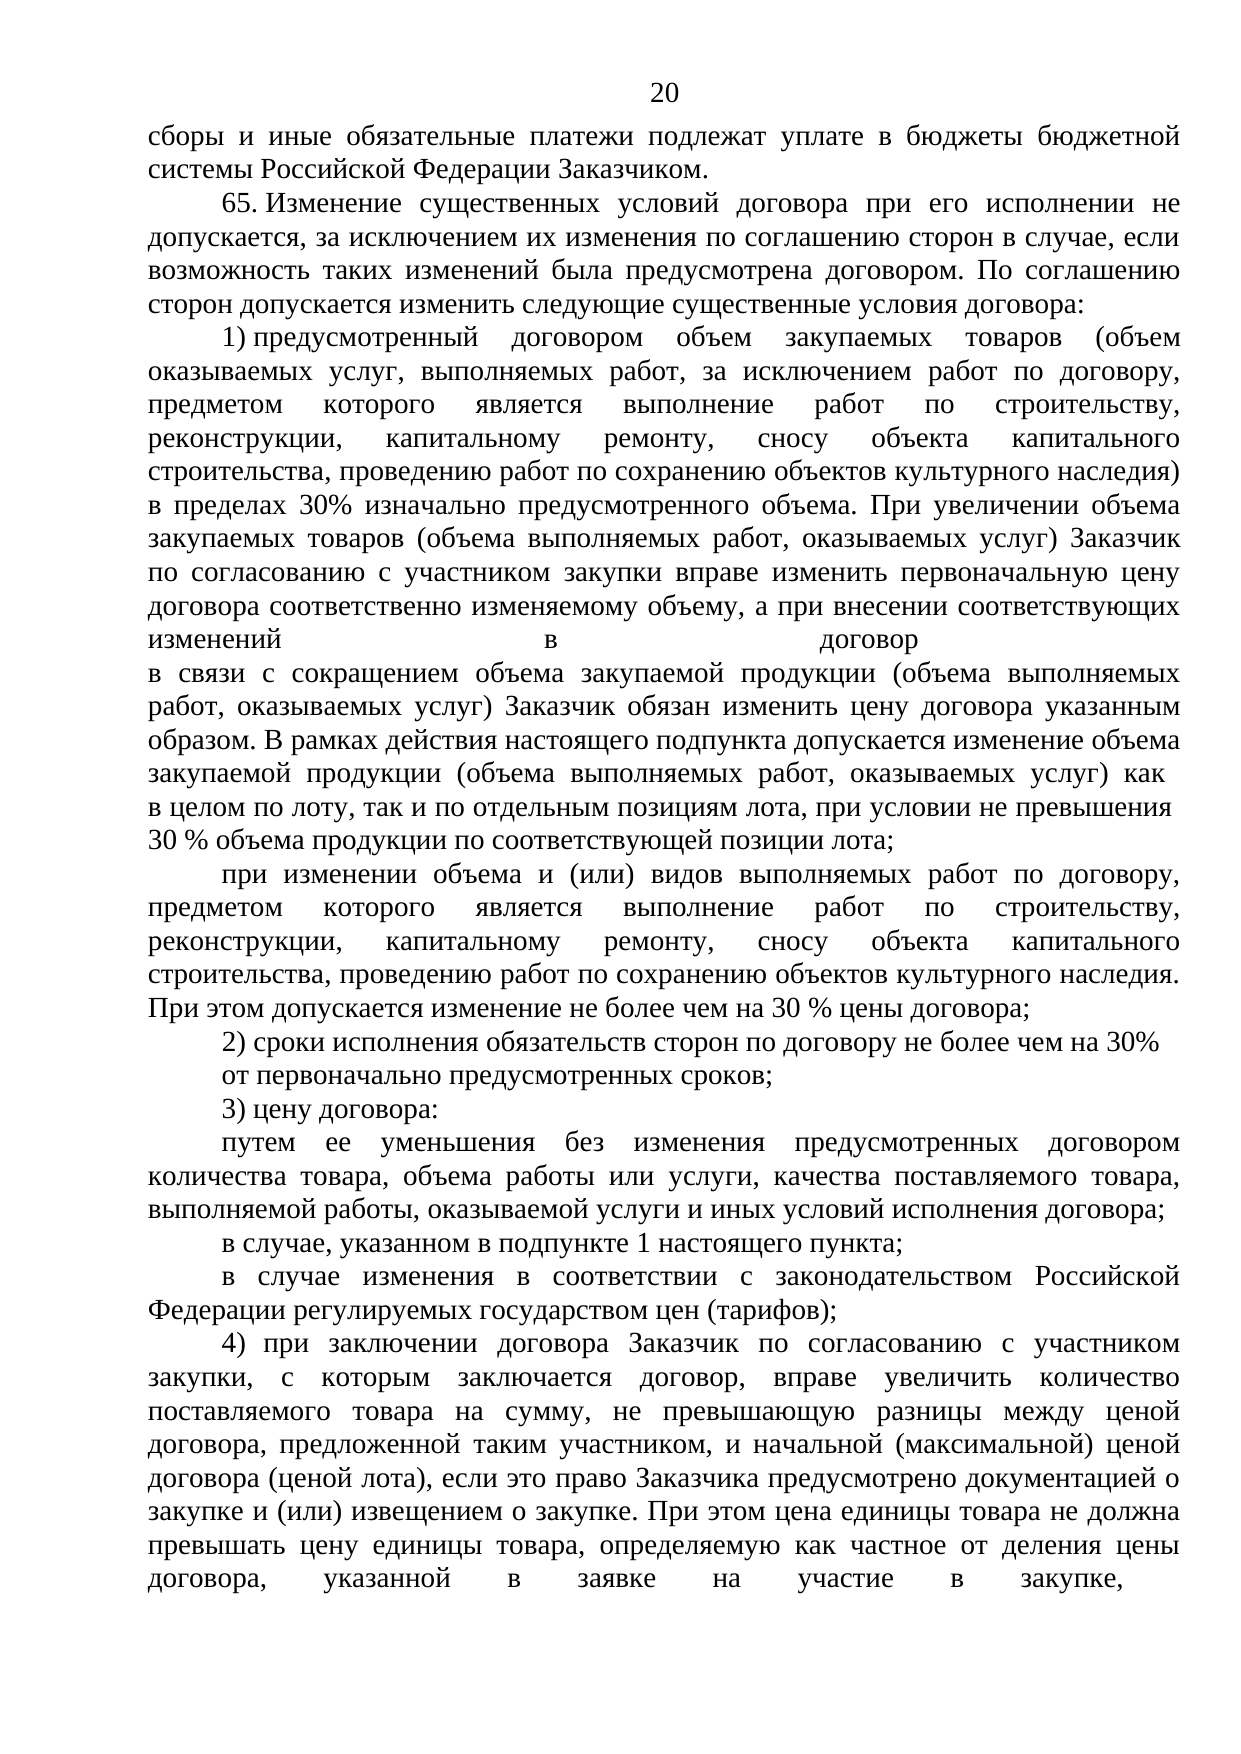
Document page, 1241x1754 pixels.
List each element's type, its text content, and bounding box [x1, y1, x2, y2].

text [148, 1326, 1181, 1594]
text в случае изменения в соответствии с законодательством Российской Федерации регулируемых государством цен (тарифов); [148, 1258, 1181, 1326]
text 1) предусмотренный договором объем закупаемых товаров (объем оказываемых услуг, выполняемых работ, за исключением работ по договору, предметом которого является выполнение работ по строительству, реконструкции, капитальному ремонту, сносу объекта капитального строительства, проведению работ по сохранению объектов культурного наследия) в пределах 30% изначально предусмотренного объема. При увеличении объема закупаемых товаров (объема выполняемых работ, оказываемых услуг) Заказчик по согласованию с участником закупки вправе изменить первоначальную цену договора соответственно изменяемому объему, а при внесении соответствующих изменений в договор в связи с сокращением объема закупаемой продукции (объема выполняемых работ, оказываемых услуг) Заказчик обязан изменить цену договора указанным образом. В рамках действия настоящего подпункта допускается изменение объема закупаемой продукции (объема выполняемых работ, оказываемых услуг) как в целом по лоту, так и по отдельным позициям лота, при условии не превышения 30 % объема продукции по соответствующей позиции лота; [148, 319, 1181, 856]
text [148, 118, 1181, 185]
text в случае, указанном в подпункте 1 настоящего пункта; [148, 1225, 1181, 1258]
text 2) сроки исполнения обязательств сторон по договору не более чем на 30% [148, 1024, 1181, 1057]
text путем ее уменьшения без изменения предусмотренных договором количества товара, объема работы или услуги, качества поставляемого товара, выполняемой работы, оказываемой услуги и иных условий исполнения договора; [148, 1124, 1181, 1225]
text при изменении объема и (или) видов выполняемых работ по договору, предметом которого является выполнение работ по строительству, реконструкции, капитальному ремонту, сносу объекта капитального строительства, проведению работ по сохранению объектов культурного наследия. При этом допускается изменение не более чем на 30 % цены договора; [148, 856, 1181, 1024]
text от первоначально предусмотренных сроков; [148, 1057, 1181, 1091]
text 65. Изменение существенных условий договора при его исполнении не допускается, за исключением их изменения по соглашению сторон в случае, если возможность таких изменений была предусмотрена договором. По соглашению сторон допускается изменить следующие существенные условия договора: [148, 185, 1181, 319]
text 3) цену договора: [148, 1091, 1181, 1124]
